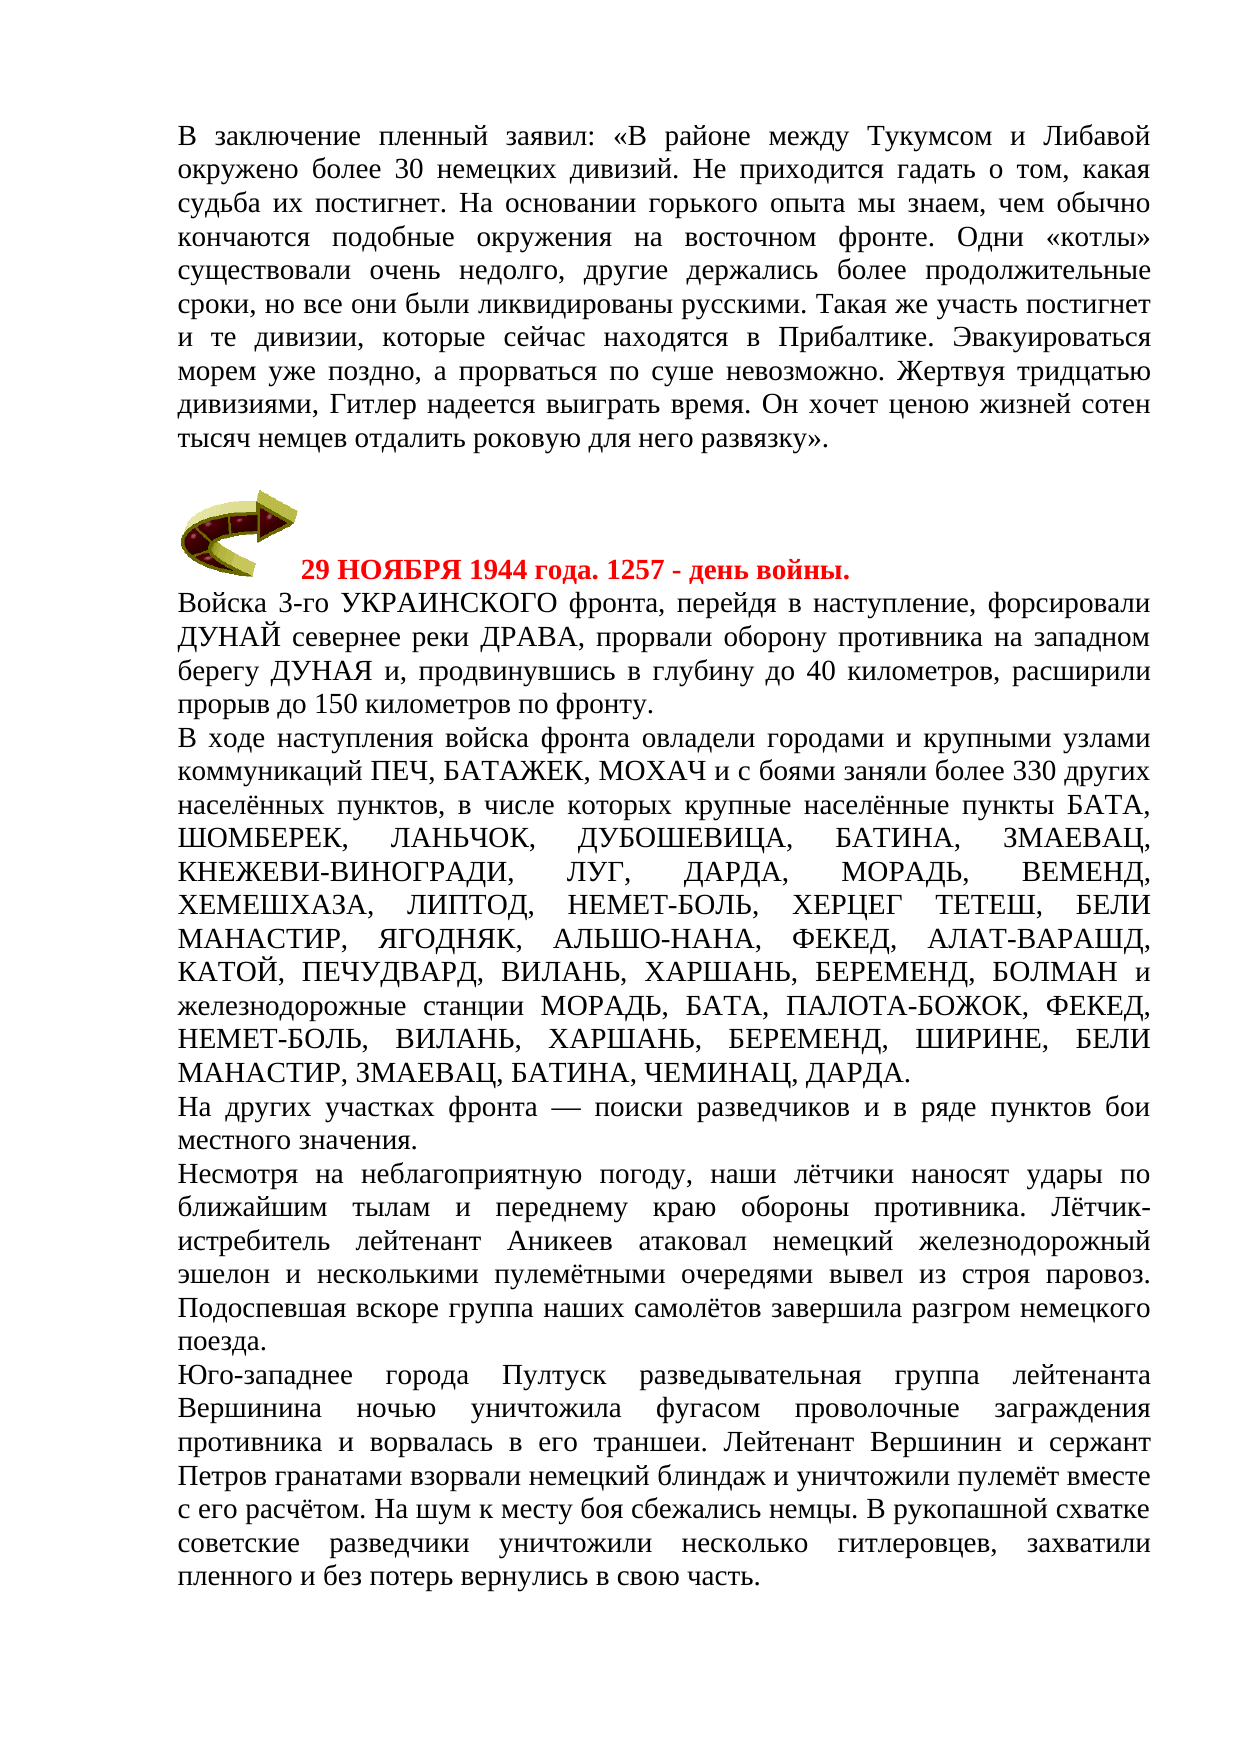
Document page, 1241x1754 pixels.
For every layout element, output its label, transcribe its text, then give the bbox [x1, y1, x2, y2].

text Несмотря на неблагоприятную погоду, наши лётчики наносят удары по ближайшим тылам и переднему краю обороны противника. Лётчик-истребитель лейтенант Аникеев атаковал немецкий железнодорожный эшелон и несколькими пулемётными очередями вывел из строя паровоз. Подоспевшая вскоре группа наших самолётов завершила разгром немецкого поезда. [177, 1156, 1152, 1357]
text В ходе наступления войска фронта овладели городами и крупными узлами коммуникаций ПЕЧ, БАТАЖЕК, МОХАЧ и с боями заняли более 330 других населённых пунктов, в числе которых крупные населённые пункты БАТА, ШОМБЕРЕК, ЛАНЬЧОК, ДУБОШЕВИЦА, БАТИНА, ЗМАЕВАЦ, КНЕЖЕВИ-ВИНОГРАДИ, ЛУГ, ДАРДА, МОРАДЬ, ВЕМЕНД, ХЕМЕШХАЗА, ЛИПТОД, НЕМЕТ-БОЛЬ, ХЕРЦЕГ ТЕТЕШ, БЕЛИ МАНАСТИР, ЯГОДНЯК, АЛЬШО-НАНА, ФЕКЕД, АЛАТ-ВАРАШД, КАТОЙ, ПЕЧУДВАРД, ВИЛАНЬ, ХАРШАНЬ, БЕРЕМЕНД, БОЛМАН и железнодорожные станции МОРАДЬ, БАТА, ПАЛОТА-БОЖОК, ФЕКЕД, НЕМЕТ-БОЛЬ, ВИЛАНЬ, ХАРШАНЬ, БЕРЕМЕНД, ШИРИНЕ, БЕЛИ МАНАСТИР, ЗМАЕВАЦ, БАТИНА, ЧЕМИНАЦ, ДАРДА. [177, 720, 1152, 1089]
text В заключение пленный заявил: «В районе между Тукумсом и Либавой окружено более 30 немецких дивизий. Не приходится гадать о том, какая судьба их постигнет. На основании горького опыта мы знаем, чем обычно кончаются подобные окружения на восточном фронте. Одни «котлы» существовали очень недолго, другие держались более продолжительные сроки, но все они были ликвидированы русскими. Такая же участь постигнет и те дивизии, которые сейчас находятся в Прибалтике. Эвакуироваться морем уже поздно, а прорваться по суше невозможно. Жертвуя тридцатью дивизиями, Гитлер надеется выиграть время. Он хочет ценою жизней сотен тысяч немцев отдалить роковую для него развязку». [177, 118, 1152, 453]
text Войска 3-го УКРАИНСКОГО фронта, перейдя в наступление, форсировали ДУНАЙ севернее реки ДРАВА, прорвали оборону противника на западном берегу ДУНАЯ и, продвинувшись в глубину до 40 километров, расширили прорыв до 150 километров по фронту. [177, 586, 1152, 720]
picture [177, 487, 301, 580]
text 29 НОЯБРЯ 1944 года. 1257 - день войны. [177, 487, 1152, 586]
text Юго-западнее города Пултуск разведывательная группа лейтенанта Вершинина ночью уничтожила фугасом проволочные заграждения противника и ворвалась в его траншеи. Лейтенант Вершинин и сержант Петров гранатами взорвали немецкий блиндаж и уничтожили пулемёт вместе с его расчётом. На шум к месту боя сбежались немцы. В рукопашной схватке советские разведчики уничтожили несколько гитлеровцев, захватили пленного и без потерь вернулись в свою часть. [177, 1357, 1152, 1592]
text На других участках фронта — поиски разведчиков и в ряде пунктов бои местного значения. [177, 1089, 1152, 1156]
